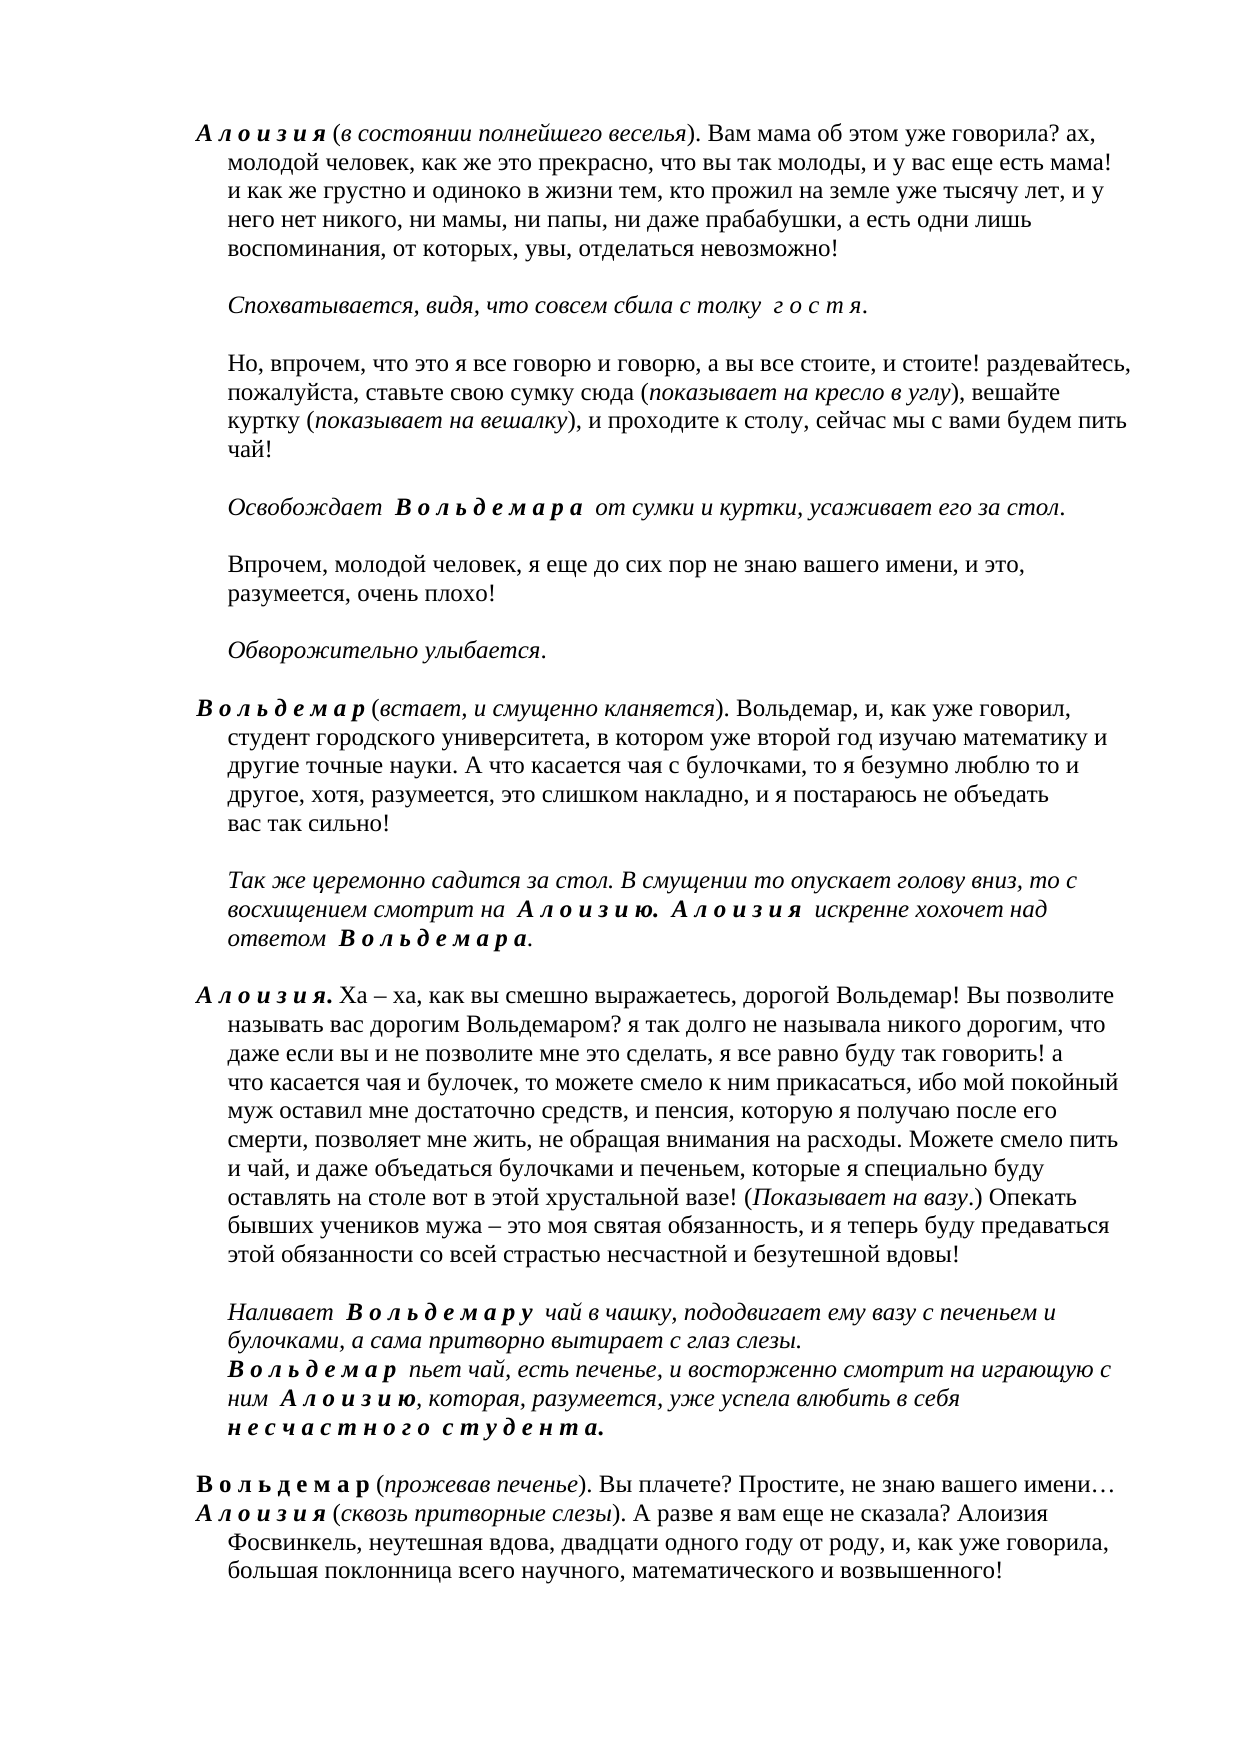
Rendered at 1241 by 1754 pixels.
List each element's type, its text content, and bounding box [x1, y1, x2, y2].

text Освобождает В о л ь д е м а р а от сумки и куртки, усаживает его за стол. [177, 492, 1152, 521]
text пожалуйста, ставьте свою сумку сюда (показывает на кресло в углу), вешайте [177, 377, 1152, 406]
text молодой человек, как же это прекрасно, что вы так молоды, и у вас еще есть мама! [177, 147, 1152, 176]
text воспоминания, от которых, увы, отделаться невозможно! [177, 233, 1152, 262]
text чай! [177, 434, 1152, 463]
text Фосвинкель, неутешная вдова, двадцати одного году от роду, и, как уже говорила, [177, 1527, 1152, 1556]
text что касается чая и булочек, то можете смело к ним прикасаться, ибо мой покойный [177, 1067, 1152, 1096]
text булочками, а сама притворно вытирает с глаз слезы. [177, 1326, 1152, 1354]
text большая поклонница всего научного, математического и возвышенного! [177, 1556, 1152, 1584]
text бывших учеников мужа – это моя святая обязанность, и я теперь буду предаваться [177, 1211, 1152, 1239]
text муж оставил мне достаточно средств, и пенсия, которую я получаю после его [177, 1096, 1152, 1124]
text В о л ь д е м а р (встает, и смущенно кланяется). Вольдемар, и, как уже говорил, [177, 693, 1152, 722]
text оставлять на столе вот в этой хрустальной вазе! (Показывает на вазу.) Опекать [177, 1182, 1152, 1211]
text восхищением смотрит на А л о и з и ю. А л о и з и я искренне хохочет над [177, 894, 1152, 923]
text В о л ь д е м а р (прожевав печенье). Вы плачете? Простите, не знаю вашего имени… [177, 1469, 1152, 1498]
text куртку (показывает на вешалку), и проходите к столу, сейчас мы с вами будем пить [177, 406, 1152, 434]
text Обворожительно улыбается. [177, 636, 1152, 664]
text ответом В о л ь д е м а р а. [177, 923, 1152, 952]
text А л о и з и я. Ха – ха, как вы смешно выражаетесь, дорогой Вольдемар! Вы позволите [177, 981, 1152, 1009]
text него нет никого, ни мамы, ни папы, ни даже прабабушки, а есть одни лишь [177, 204, 1152, 233]
text другие точные науки. А что касается чая с булочками, то я безумно люблю то и [177, 751, 1152, 779]
text другое, хотя, разумеется, это слишком накладно, и я постараюсь не объедать [177, 779, 1152, 808]
text Так же церемонно садится за стол. В смущении то опускает голову вниз, то с [177, 866, 1152, 894]
text и как же грустно и одиноко в жизни тем, кто прожил на земле уже тысячу лет, и у [177, 176, 1152, 204]
text Впрочем, молодой человек, я еще до сих пор не знаю вашего имени, и это, [177, 549, 1152, 578]
text называть вас дорогим Вольдемаром? я так долго не называла никого дорогим, что [177, 1009, 1152, 1038]
text А л о и з и я (сквозь притворные слезы). А разве я вам еще не сказала? Алоизия [177, 1498, 1152, 1527]
text студент городского университета, в котором уже второй год изучаю математику и [177, 722, 1152, 751]
text ним А л о и з и ю, которая, разумеется, уже успела влюбить в себя [177, 1383, 1152, 1412]
text Спохватывается, видя, что совсем сбила с толку г о с т я. [177, 291, 1152, 319]
text Наливает В о л ь д е м а р у чай в чашку, пододвигает ему вазу с печеньем и [177, 1297, 1152, 1326]
text смерти, позволяет мне жить, не обращая внимания на расходы. Можете смело пить [177, 1124, 1152, 1153]
text А л о и з и я (в состоянии полнейшего веселья). Вам мама об этом уже говорила? ах, [177, 118, 1152, 147]
text вас так сильно! [177, 808, 1152, 837]
text В о л ь д е м а р пьет чай, есть печенье, и восторженно смотрит на играющую с [177, 1354, 1152, 1383]
text Но, впрочем, что это я все говорю и говорю, а вы все стоите, и стоите! раздевайтесь, [177, 348, 1152, 377]
text и чай, и даже объедаться булочками и печеньем, которые я специально буду [177, 1153, 1152, 1182]
text разумеется, очень плохо! [177, 578, 1152, 607]
text даже если вы и не позволите мне это сделать, я все равно буду так говорить! а [177, 1038, 1152, 1067]
text н е с ч а с т н о г о с т у д е н т а. [177, 1412, 1152, 1441]
text этой обязанности со всей страстью несчастной и безутешной вдовы! [177, 1239, 1152, 1268]
